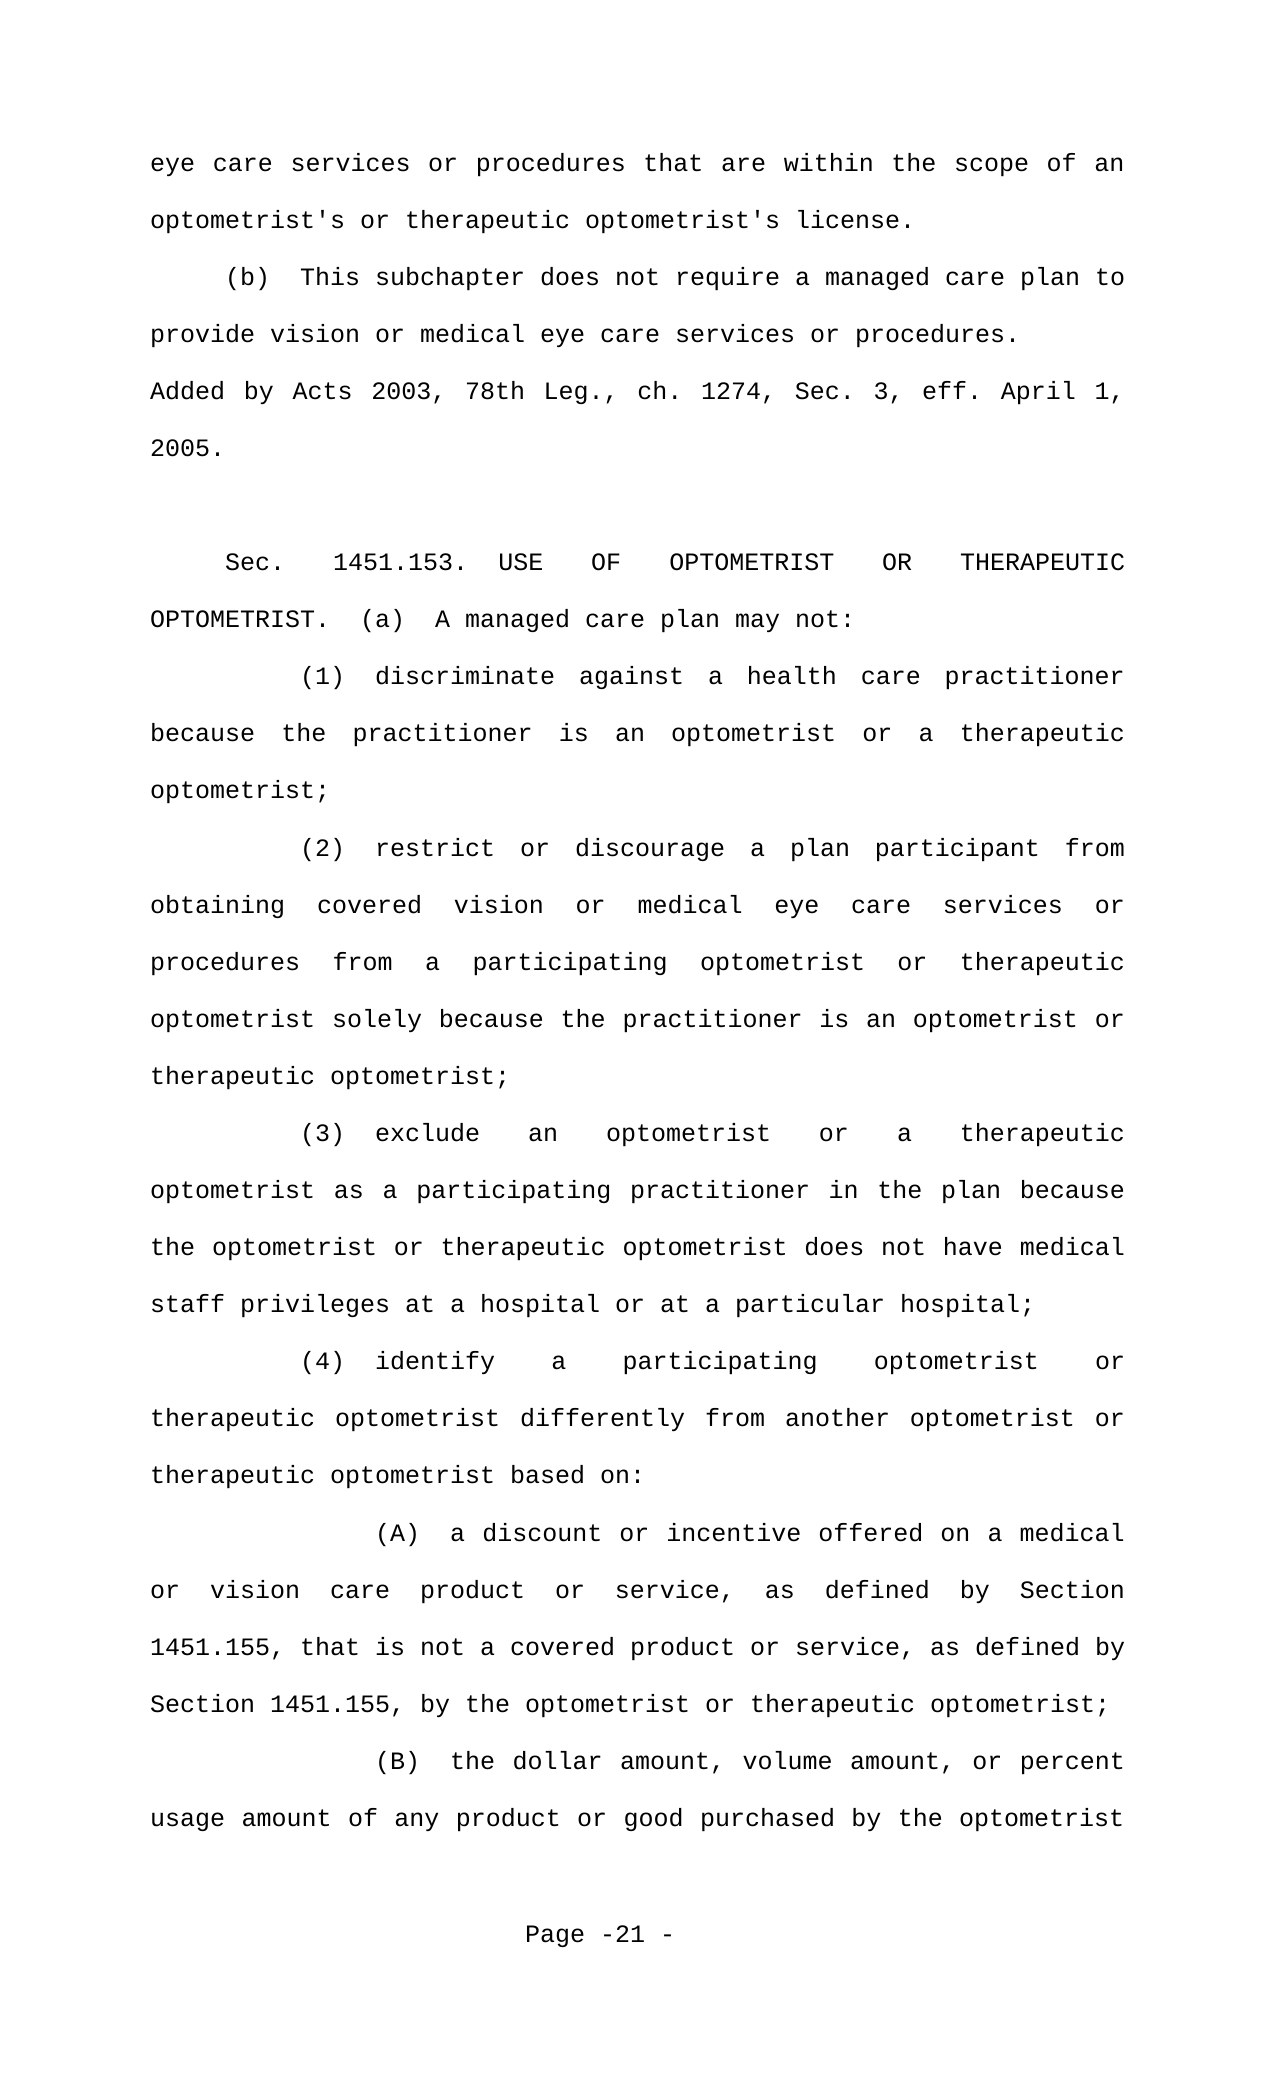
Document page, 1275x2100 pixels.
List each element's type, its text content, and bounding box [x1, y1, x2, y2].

text (4) identify a participating optometrist or therapeutic optometrist differently from another optometrist or therapeutic optometrist based on: [150, 1349, 1125, 1491]
text (b) This subchapter does not require a managed care plan to provide vision or medical eye care services or procedures. [150, 264, 1125, 350]
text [150, 1748, 1125, 1834]
text (A) a discount or incentive offered on a medical or vision care product or service, as defined by Section 1451.155, that is not a covered product or service, as defined by Section 1451.155, by the optometrist or therapeutic optometrist; [150, 1520, 1125, 1720]
text (3) exclude an optometrist or a therapeutic optometrist as a participating practitioner in the plan because the optometrist or therapeutic optometrist does not have medical staff privileges at a hospital or at a particular hospital; [150, 1120, 1125, 1320]
text (1) discriminate against a health care practitioner because the practitioner is an optometrist or a therapeutic optometrist; [150, 664, 1125, 806]
text Added by Acts 2003, 78th Leg., ch. 1274, Sec. 3, eff. April 1, 2005. [150, 378, 1125, 464]
text (2) restrict or discourage a plan participant from obtaining covered vision or medical eye care services or procedures from a participating optometrist or therapeutic optometrist solely because the practitioner is an optometrist or therapeutic optometrist; [150, 835, 1125, 1092]
text Sec. 1451.153. USE OF OPTOMETRIST OR THERAPEUTIC OPTOMETRIST. (a) A managed care plan may not: [150, 549, 1125, 635]
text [150, 150, 1125, 236]
